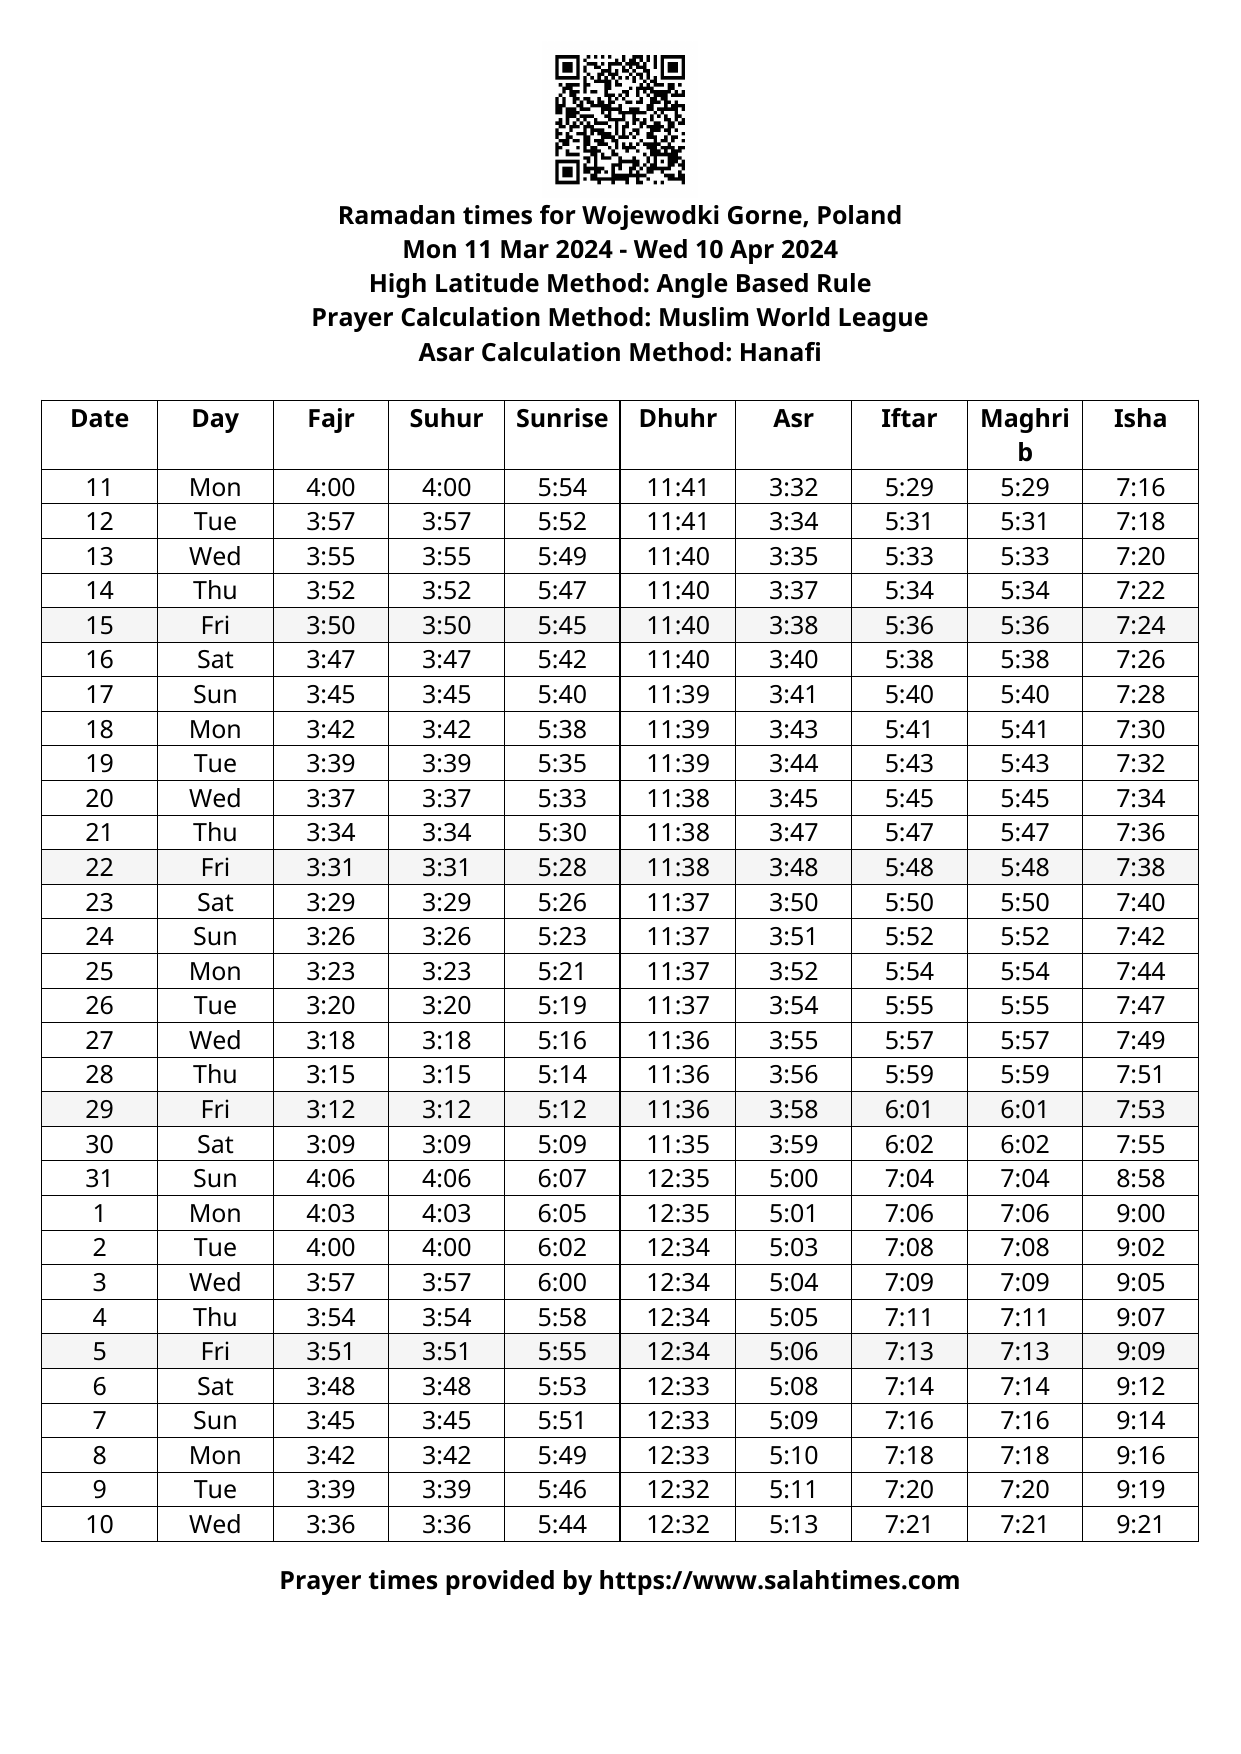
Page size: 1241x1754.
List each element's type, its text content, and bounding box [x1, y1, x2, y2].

table_cell 5:38 [505, 712, 619, 745]
table_cell 3:55 [274, 539, 388, 572]
table_cell 7:13 [968, 1334, 1082, 1368]
table_cell Sat [158, 643, 273, 676]
table_cell 12:35 [621, 1196, 735, 1229]
table_cell 7:26 [1083, 643, 1198, 676]
table_cell 3:52 [389, 574, 504, 607]
table_cell 5:55 [852, 989, 967, 1022]
table_cell 4:00 [274, 470, 388, 503]
table_header Sunrise [505, 401, 619, 469]
table_cell 11:39 [621, 746, 735, 780]
table_cell 3:23 [274, 954, 388, 987]
table_cell 3:52 [736, 954, 851, 987]
table_cell Mon [158, 470, 273, 503]
table_cell 6:02 [505, 1231, 619, 1264]
table_cell 28 [42, 1058, 157, 1091]
table_cell 3:50 [736, 885, 851, 918]
table_cell 7:21 [968, 1507, 1082, 1541]
table_cell 5:31 [852, 504, 967, 538]
table_cell 7:08 [968, 1231, 1082, 1264]
table_cell Thu [158, 1058, 273, 1091]
table_cell 3:39 [389, 1473, 504, 1506]
table_cell 3:09 [389, 1127, 504, 1160]
table_cell Sun [158, 677, 273, 711]
text Mon 11 Mar 2024 - Wed 10 Apr 2024 [42, 232, 1198, 266]
table_cell Fri [158, 1092, 273, 1126]
table_cell 11:39 [621, 712, 735, 745]
table_cell 5:48 [968, 850, 1082, 884]
table_cell 3:34 [736, 504, 851, 538]
table_cell 26 [42, 989, 157, 1022]
table_cell 5:14 [505, 1058, 619, 1091]
table_cell 6:05 [505, 1196, 619, 1229]
table_cell 3:47 [389, 643, 504, 676]
table_cell 11:41 [621, 504, 735, 538]
table_cell 5:34 [852, 574, 967, 607]
table_cell 3:59 [736, 1127, 851, 1160]
table_cell 7:40 [1083, 885, 1198, 918]
table_header Day [158, 401, 273, 469]
table_cell Wed [158, 1265, 273, 1299]
table_cell 5:11 [736, 1473, 851, 1506]
table_cell 7:22 [1083, 574, 1198, 607]
table_cell Thu [158, 816, 273, 849]
table_cell 12 [42, 504, 157, 538]
table_cell 7:49 [1083, 1023, 1198, 1057]
table_cell 7:53 [1083, 1092, 1198, 1126]
table_cell Tue [158, 1231, 273, 1264]
table_cell 11:36 [621, 1058, 735, 1091]
table_cell 7:09 [968, 1265, 1082, 1299]
table_cell 7:16 [968, 1404, 1082, 1437]
table_cell 12:33 [621, 1369, 735, 1402]
table_cell 5:46 [505, 1473, 619, 1506]
table_cell 5:47 [852, 816, 967, 849]
table_cell 7:20 [1083, 539, 1198, 572]
table_cell 12:33 [621, 1404, 735, 1437]
table_cell 3:54 [736, 989, 851, 1022]
table_cell 6:02 [852, 1127, 967, 1160]
table_header Fajr [274, 401, 388, 469]
text Prayer times provided by https://www.salahtimes.com [42, 1563, 1198, 1597]
table_cell 3:48 [736, 850, 851, 884]
picture [542, 41, 699, 198]
table_cell 7:09 [852, 1265, 967, 1299]
table_cell 7:14 [852, 1369, 967, 1402]
table_cell 5:52 [968, 919, 1082, 953]
table_cell 7:14 [968, 1369, 1082, 1402]
table_cell 3:09 [274, 1127, 388, 1160]
table_cell 11:36 [621, 1092, 735, 1126]
table_cell 3:18 [389, 1023, 504, 1057]
table_cell 5:08 [736, 1369, 851, 1402]
table_cell 3:44 [736, 746, 851, 780]
table_cell 16 [42, 643, 157, 676]
table_cell 5:05 [736, 1300, 851, 1333]
table_cell 5:13 [736, 1507, 851, 1541]
table_cell 12:34 [621, 1300, 735, 1333]
table_cell 3:55 [389, 539, 504, 572]
table_cell 3:36 [389, 1507, 504, 1541]
table_cell 5:36 [968, 608, 1082, 642]
table_cell 3:43 [736, 712, 851, 745]
table_cell 7:32 [1083, 746, 1198, 780]
table_cell 12:35 [621, 1161, 735, 1195]
table_cell 3:51 [389, 1334, 504, 1368]
table_cell 5:41 [968, 712, 1082, 745]
table_cell 19 [42, 746, 157, 780]
table_header Date [42, 401, 157, 469]
table_cell Tue [158, 989, 273, 1022]
table_header Suhur [389, 401, 504, 469]
table_cell 5:50 [968, 885, 1082, 918]
table_cell 5:51 [505, 1404, 619, 1437]
table_cell 3:12 [389, 1092, 504, 1126]
table_cell 25 [42, 954, 157, 987]
table_cell 3:45 [736, 781, 851, 814]
table_cell 5:33 [852, 539, 967, 572]
table_cell 7:16 [1083, 470, 1198, 503]
table_cell 7:38 [1083, 850, 1198, 884]
table_cell 11:37 [621, 919, 735, 953]
table_cell 3:51 [736, 919, 851, 953]
table_cell 6:00 [505, 1265, 619, 1299]
table_cell 11:37 [621, 954, 735, 987]
table_cell 9:09 [1083, 1334, 1198, 1368]
table_cell 7:18 [968, 1438, 1082, 1472]
table_cell 3:20 [274, 989, 388, 1022]
table_cell 11:37 [621, 989, 735, 1022]
table_header Dhuhr [621, 401, 735, 469]
table_cell 5 [42, 1334, 157, 1368]
table_cell 4:03 [389, 1196, 504, 1229]
table_cell 7:11 [852, 1300, 967, 1333]
table_cell 5:00 [736, 1161, 851, 1195]
table_cell 4:00 [389, 470, 504, 503]
table_cell 7:06 [852, 1196, 967, 1229]
table_cell 8:58 [1083, 1161, 1198, 1195]
table_cell 5:19 [505, 989, 619, 1022]
table_cell 1 [42, 1196, 157, 1229]
text Asar Calculation Method: Hanafi [42, 334, 1198, 368]
table_cell 27 [42, 1023, 157, 1057]
table_cell 5:53 [505, 1369, 619, 1402]
table_cell 7:08 [852, 1231, 967, 1264]
table_cell Tue [158, 504, 273, 538]
table_cell 11:38 [621, 781, 735, 814]
table_cell 5:57 [968, 1023, 1082, 1057]
table_cell 15 [42, 608, 157, 642]
table_cell 5:21 [505, 954, 619, 987]
table_cell 3:45 [274, 1404, 388, 1437]
table_cell 5:34 [968, 574, 1082, 607]
table_cell 5:38 [852, 643, 967, 676]
table_cell Wed [158, 781, 273, 814]
table_cell 5:01 [736, 1196, 851, 1229]
table_cell Sat [158, 1369, 273, 1402]
table_cell 3:57 [389, 504, 504, 538]
table_cell 7:04 [968, 1161, 1082, 1195]
table_cell 12:32 [621, 1473, 735, 1506]
table_cell 24 [42, 919, 157, 953]
table_cell 5:49 [505, 539, 619, 572]
table_cell 3:45 [389, 677, 504, 711]
table_cell 11:39 [621, 677, 735, 711]
table_cell 5:40 [852, 677, 967, 711]
table_cell 5:33 [505, 781, 619, 814]
table_cell 5:54 [968, 954, 1082, 987]
table_cell 3:47 [736, 816, 851, 849]
table_cell 3:18 [274, 1023, 388, 1057]
table_cell Mon [158, 954, 273, 987]
table_cell 3:34 [389, 816, 504, 849]
table_cell 5:45 [968, 781, 1082, 814]
table_cell 5:54 [505, 470, 619, 503]
table_cell Tue [158, 1473, 273, 1506]
table_cell 21 [42, 816, 157, 849]
table_cell 5:40 [968, 677, 1082, 711]
table_header Iftar [852, 401, 967, 469]
table_cell 3:39 [389, 746, 504, 780]
table_cell Sun [158, 1404, 273, 1437]
table_cell 3:40 [736, 643, 851, 676]
table_cell 7 [42, 1404, 157, 1437]
table_cell 5:29 [968, 470, 1082, 503]
table_cell 5:52 [852, 919, 967, 953]
table_cell 5:58 [505, 1300, 619, 1333]
table_cell 23 [42, 885, 157, 918]
table_cell 5:59 [852, 1058, 967, 1091]
table_cell 3:29 [389, 885, 504, 918]
table_cell Thu [158, 1300, 273, 1333]
table_cell 4:06 [389, 1161, 504, 1195]
table_cell 7:04 [852, 1161, 967, 1195]
table_cell 17 [42, 677, 157, 711]
table_cell 5:44 [505, 1507, 619, 1541]
table_cell 3:23 [389, 954, 504, 987]
table_cell 5:42 [505, 643, 619, 676]
table_cell 11 [42, 470, 157, 503]
table_cell 3:20 [389, 989, 504, 1022]
table_cell 5:54 [852, 954, 967, 987]
table_cell 3:29 [274, 885, 388, 918]
table_cell Fri [158, 1334, 273, 1368]
table_header Isha [1083, 401, 1198, 469]
table_cell 12:34 [621, 1265, 735, 1299]
table_cell 12:32 [621, 1507, 735, 1541]
table_cell 2 [42, 1231, 157, 1264]
table_cell 5:12 [505, 1092, 619, 1126]
table_cell 6:07 [505, 1161, 619, 1195]
table_cell 9 [42, 1473, 157, 1506]
table_cell 3:45 [274, 677, 388, 711]
table_cell 3:31 [389, 850, 504, 884]
table_cell 7:42 [1083, 919, 1198, 953]
table_cell 3:37 [389, 781, 504, 814]
table_cell 9:07 [1083, 1300, 1198, 1333]
table_cell 3:32 [736, 470, 851, 503]
table_cell 3:31 [274, 850, 388, 884]
table_cell 5:52 [505, 504, 619, 538]
table_cell 11:40 [621, 574, 735, 607]
table_cell 7:55 [1083, 1127, 1198, 1160]
table_cell 5:48 [852, 850, 967, 884]
table_cell 3:48 [274, 1369, 388, 1402]
table_cell 5:47 [505, 574, 619, 607]
table_cell 5:03 [736, 1231, 851, 1264]
table_cell Wed [158, 1023, 273, 1057]
table_cell 7:24 [1083, 608, 1198, 642]
table_cell 7:13 [852, 1334, 967, 1368]
table_cell 5:43 [852, 746, 967, 780]
table_cell 6 [42, 1369, 157, 1402]
table_cell 22 [42, 850, 157, 884]
table_cell 6:01 [852, 1092, 967, 1126]
table_cell 5:06 [736, 1334, 851, 1368]
table_cell 3:37 [736, 574, 851, 607]
table_cell 3:41 [736, 677, 851, 711]
table_cell 3:34 [274, 816, 388, 849]
table_cell 7:47 [1083, 989, 1198, 1022]
table_cell 3:35 [736, 539, 851, 572]
table_cell 12:33 [621, 1438, 735, 1472]
table_cell 3:39 [274, 746, 388, 780]
table_cell 11:35 [621, 1127, 735, 1160]
table_cell 18 [42, 712, 157, 745]
table_cell 7:18 [1083, 504, 1198, 538]
table_cell Mon [158, 1438, 273, 1472]
table_cell 5:04 [736, 1265, 851, 1299]
table_cell 7:11 [968, 1300, 1082, 1333]
table_cell 9:05 [1083, 1265, 1198, 1299]
table_cell 5:55 [505, 1334, 619, 1368]
table_cell 11:41 [621, 470, 735, 503]
table_cell 3:42 [389, 712, 504, 745]
table_cell 12:34 [621, 1334, 735, 1368]
table_cell 11:38 [621, 816, 735, 849]
table_cell 4:06 [274, 1161, 388, 1195]
table_cell Fri [158, 850, 273, 884]
table_cell 5:36 [852, 608, 967, 642]
table_cell 4:03 [274, 1196, 388, 1229]
table_cell 3:47 [274, 643, 388, 676]
table_cell 3:57 [274, 504, 388, 538]
table_cell 3:54 [274, 1300, 388, 1333]
table_cell 7:16 [852, 1404, 967, 1437]
table_cell Sun [158, 1161, 273, 1195]
table_header Maghrib [968, 401, 1082, 469]
table_cell 7:21 [852, 1507, 967, 1541]
table_cell 3:57 [274, 1265, 388, 1299]
table_cell 9:21 [1083, 1507, 1198, 1541]
table_cell 3:39 [274, 1473, 388, 1506]
table_cell 5:45 [505, 608, 619, 642]
table_cell 13 [42, 539, 157, 572]
table_cell Sun [158, 919, 273, 953]
table_cell 5:59 [968, 1058, 1082, 1091]
table_cell 31 [42, 1161, 157, 1195]
table_cell 3:42 [274, 712, 388, 745]
table_cell Tue [158, 746, 273, 780]
table_cell 6:02 [968, 1127, 1082, 1160]
table_cell 3:36 [274, 1507, 388, 1541]
table_cell 11:40 [621, 608, 735, 642]
table_cell Mon [158, 712, 273, 745]
table_cell 3 [42, 1265, 157, 1299]
table_cell 3:15 [274, 1058, 388, 1091]
table_cell 3:50 [274, 608, 388, 642]
text High Latitude Method: Angle Based Rule [42, 266, 1198, 300]
table_cell 3:51 [274, 1334, 388, 1368]
table_cell Wed [158, 1507, 273, 1541]
table_cell 7:34 [1083, 781, 1198, 814]
table_cell 9:02 [1083, 1231, 1198, 1264]
table_cell 7:44 [1083, 954, 1198, 987]
table_cell 7:06 [968, 1196, 1082, 1229]
table_cell 4:00 [389, 1231, 504, 1264]
table_cell 3:26 [389, 919, 504, 953]
table_cell 7:36 [1083, 816, 1198, 849]
table_cell Mon [158, 1196, 273, 1229]
table_cell 7:28 [1083, 677, 1198, 711]
table_cell 3:26 [274, 919, 388, 953]
table_cell 11:36 [621, 1023, 735, 1057]
table_cell 3:38 [736, 608, 851, 642]
table_cell 5:09 [736, 1404, 851, 1437]
table_cell 5:26 [505, 885, 619, 918]
text Prayer Calculation Method: Muslim World League [42, 300, 1198, 334]
table_header Asr [736, 401, 851, 469]
table_cell 11:40 [621, 643, 735, 676]
table_cell Sat [158, 1127, 273, 1160]
table_cell 9:14 [1083, 1404, 1198, 1437]
table_cell 5:40 [505, 677, 619, 711]
table_cell 3:54 [389, 1300, 504, 1333]
table_cell 3:37 [274, 781, 388, 814]
table_cell 5:57 [852, 1023, 967, 1057]
table_cell Thu [158, 574, 273, 607]
table_cell 7:20 [852, 1473, 967, 1506]
table_cell 3:12 [274, 1092, 388, 1126]
table_cell 5:33 [968, 539, 1082, 572]
table_cell 7:51 [1083, 1058, 1198, 1091]
table_cell 8 [42, 1438, 157, 1472]
table_cell 5:55 [968, 989, 1082, 1022]
table_cell 30 [42, 1127, 157, 1160]
table_cell 10 [42, 1507, 157, 1541]
table_cell 6:01 [968, 1092, 1082, 1126]
table_cell 29 [42, 1092, 157, 1126]
table_cell 9:16 [1083, 1438, 1198, 1472]
table_cell 14 [42, 574, 157, 607]
table_cell 7:20 [968, 1473, 1082, 1506]
table_cell 4 [42, 1300, 157, 1333]
table_cell 9:00 [1083, 1196, 1198, 1229]
table_cell 4:00 [274, 1231, 388, 1264]
table_cell 5:41 [852, 712, 967, 745]
table_cell Sat [158, 885, 273, 918]
table_cell 3:50 [389, 608, 504, 642]
text Ramadan times for Wojewodki Gorne, Poland [42, 198, 1198, 232]
table_cell 5:28 [505, 850, 619, 884]
table_cell 5:23 [505, 919, 619, 953]
table_cell 3:58 [736, 1092, 851, 1126]
table_cell 5:47 [968, 816, 1082, 849]
table_cell 11:37 [621, 885, 735, 918]
table_cell 3:48 [389, 1369, 504, 1402]
table_cell 9:12 [1083, 1369, 1198, 1402]
table_cell 9:19 [1083, 1473, 1198, 1506]
table_cell 7:18 [852, 1438, 967, 1472]
table_cell Fri [158, 608, 273, 642]
table_cell 3:42 [389, 1438, 504, 1472]
table_cell 5:49 [505, 1438, 619, 1472]
table_cell 20 [42, 781, 157, 814]
table_cell 11:38 [621, 850, 735, 884]
table_cell 5:38 [968, 643, 1082, 676]
table_cell 3:56 [736, 1058, 851, 1091]
table_cell 3:55 [736, 1023, 851, 1057]
table_cell 3:42 [274, 1438, 388, 1472]
table_cell 5:16 [505, 1023, 619, 1057]
table_cell 12:34 [621, 1231, 735, 1264]
table_cell 5:50 [852, 885, 967, 918]
table_cell 5:31 [968, 504, 1082, 538]
table_cell 11:40 [621, 539, 735, 572]
table_cell 5:35 [505, 746, 619, 780]
table_cell 3:57 [389, 1265, 504, 1299]
table_cell 3:52 [274, 574, 388, 607]
table_cell Wed [158, 539, 273, 572]
table_cell 5:09 [505, 1127, 619, 1160]
table_cell 3:45 [389, 1404, 504, 1437]
table_cell 5:43 [968, 746, 1082, 780]
table_cell 3:15 [389, 1058, 504, 1091]
table_cell 5:45 [852, 781, 967, 814]
table_cell 7:30 [1083, 712, 1198, 745]
table_cell 5:30 [505, 816, 619, 849]
table_cell 5:10 [736, 1438, 851, 1472]
table_cell 5:29 [852, 470, 967, 503]
